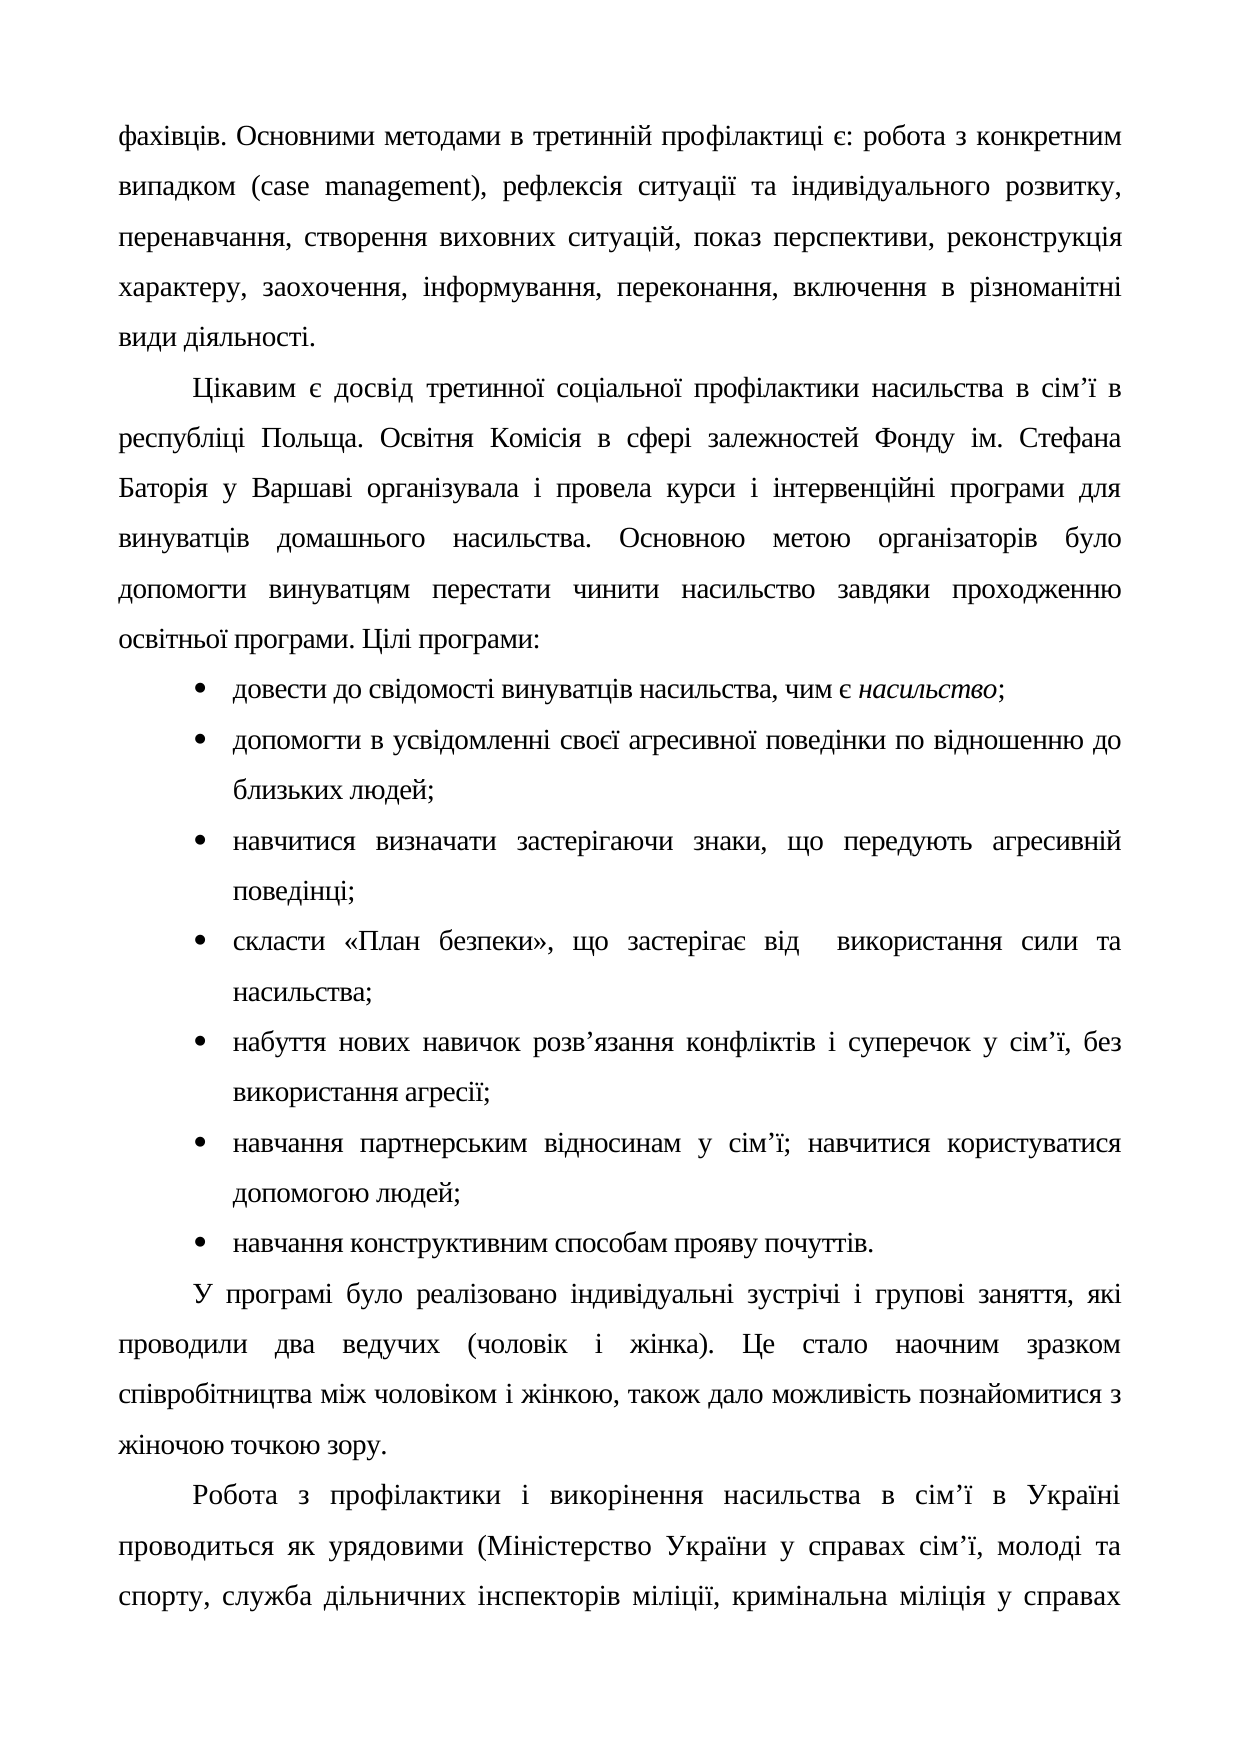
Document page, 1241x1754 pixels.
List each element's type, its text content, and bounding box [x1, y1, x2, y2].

list навчання конструктивним способам прояву почуттів. [195, 1226, 1122, 1259]
list навчитися визначати застерігаючи знаки, що передують агресивній поведінці; [195, 823, 1122, 907]
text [118, 1477, 1122, 1611]
text У програмі було реалізовано індивідуальні зустрічі і групові заняття, які проводили два ведучих (чоловік і жінка). Це стало наочним зразком співробітництва між чоловіком і жінкою, також дало можливість познайомитися з жіночою точкою зору. [118, 1276, 1122, 1461]
list набуття нових навичок розв’язання конфліктів і суперечок у сім’ї, без використання агресії; [195, 1024, 1122, 1108]
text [118, 118, 1122, 353]
list довести до свідомості винуватців насильства, чим є насильство; [195, 672, 1122, 705]
list скласти «План безпеки», що застерігає від використання сили та насильства; [195, 923, 1122, 1007]
list навчання партнерським відносинам у сім’ї; навчитися користуватися допомогою людей; [195, 1125, 1122, 1209]
list допомогти в усвідомленні своєї агресивної поведінки по відношенню до близьких людей; [195, 722, 1122, 806]
text Цікавим є досвід третинної соціальної профілактики насильства в сім’ї в республіці Польща. Освітня Комісія в сфері залежностей Фонду ім. Стефана Баторія у Варшаві організувала і провела курси і інтервенційні програми для винуватців домашнього насильства. Основною метою організаторів було допомогти винуватцям перестати чинити насильство завдяки проходженню освітньої програми. Цілі програми: [118, 370, 1122, 655]
